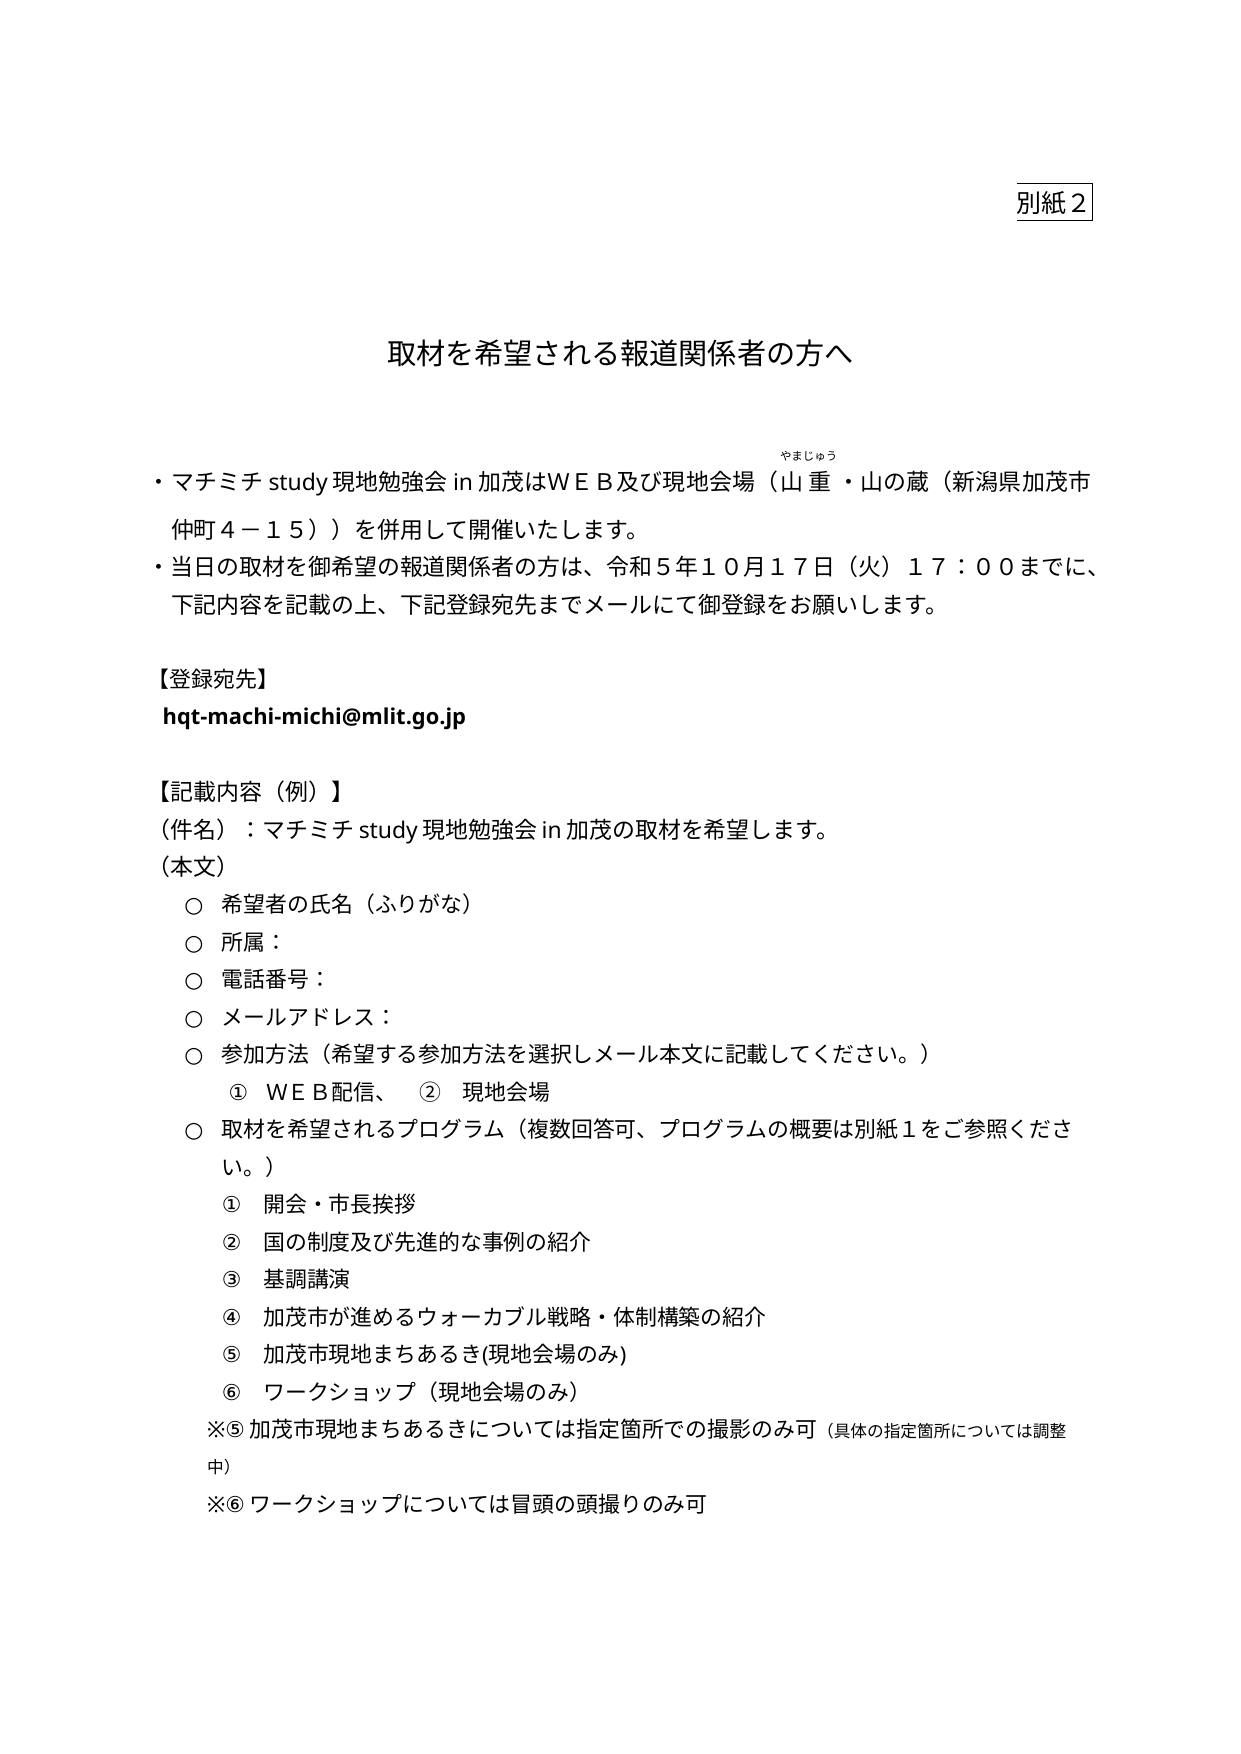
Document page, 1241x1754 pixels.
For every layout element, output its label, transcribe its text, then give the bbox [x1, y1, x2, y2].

list 所属： [184, 922, 1092, 959]
text 【登録宛先】 [148, 659, 1092, 697]
text hqt-machi-michi@mlit.go.jp [148, 697, 1092, 734]
list ③ 基調講演 [222, 1259, 1092, 1297]
list メールアドレス： [184, 997, 1092, 1034]
list ＷＥＢ配信、 ② 現地会場 [228, 1072, 1092, 1109]
list ① 開会・市長挨拶 [222, 1184, 1092, 1222]
list 希望者の氏名（ふりがな） [184, 884, 1092, 922]
text 取材を希望される報道関係者の方へ [148, 314, 1092, 389]
list ⑥ ワークショップ（現地会場のみ） [222, 1372, 1092, 1409]
text 別紙２ [148, 164, 1092, 239]
text （件名）：マチミチstudy現地勉強会in加茂の取材を希望します。 [148, 809, 1092, 847]
list ※⑥ワークショップについては冒頭の頭撮りのみ可 [207, 1484, 1092, 1522]
text 【記載内容（例）】 [148, 772, 1092, 809]
list ※⑤加茂市現地まちあるきについては指定箇所での撮影のみ可（具体の指定箇所については調整中） [207, 1409, 1092, 1484]
list ⑤ 加茂市現地まちあるき(現地会場のみ) [222, 1334, 1092, 1372]
text ・マチミチstudy現地勉強会in加茂はＷＥＢ及び現地会場（・山の蔵（新潟県加茂市仲町４－１５））を併用して開催いたします。 [148, 434, 1092, 547]
list 参加方法（希望する参加方法を選択しメール本文に記載してください。） [184, 1034, 1092, 1072]
list 取材を希望されるプログラム（複数回答可、プログラムの概要は別紙１をご参照ください。） [184, 1109, 1092, 1184]
list 電話番号： [184, 959, 1092, 997]
list ④ 加茂市が進めるウォーカブル戦略・体制構築の紹介 [222, 1297, 1092, 1334]
list ② 国の制度及び先進的な事例の紹介 [222, 1222, 1092, 1259]
text （本文） [148, 847, 1092, 884]
text ・当日の取材を御希望の報道関係者の方は、令和５年１０月１７日（火）１７：００までに、下記内容を記載の上、下記登録宛先までメールにて御登録をお願いします。 [148, 547, 1092, 622]
